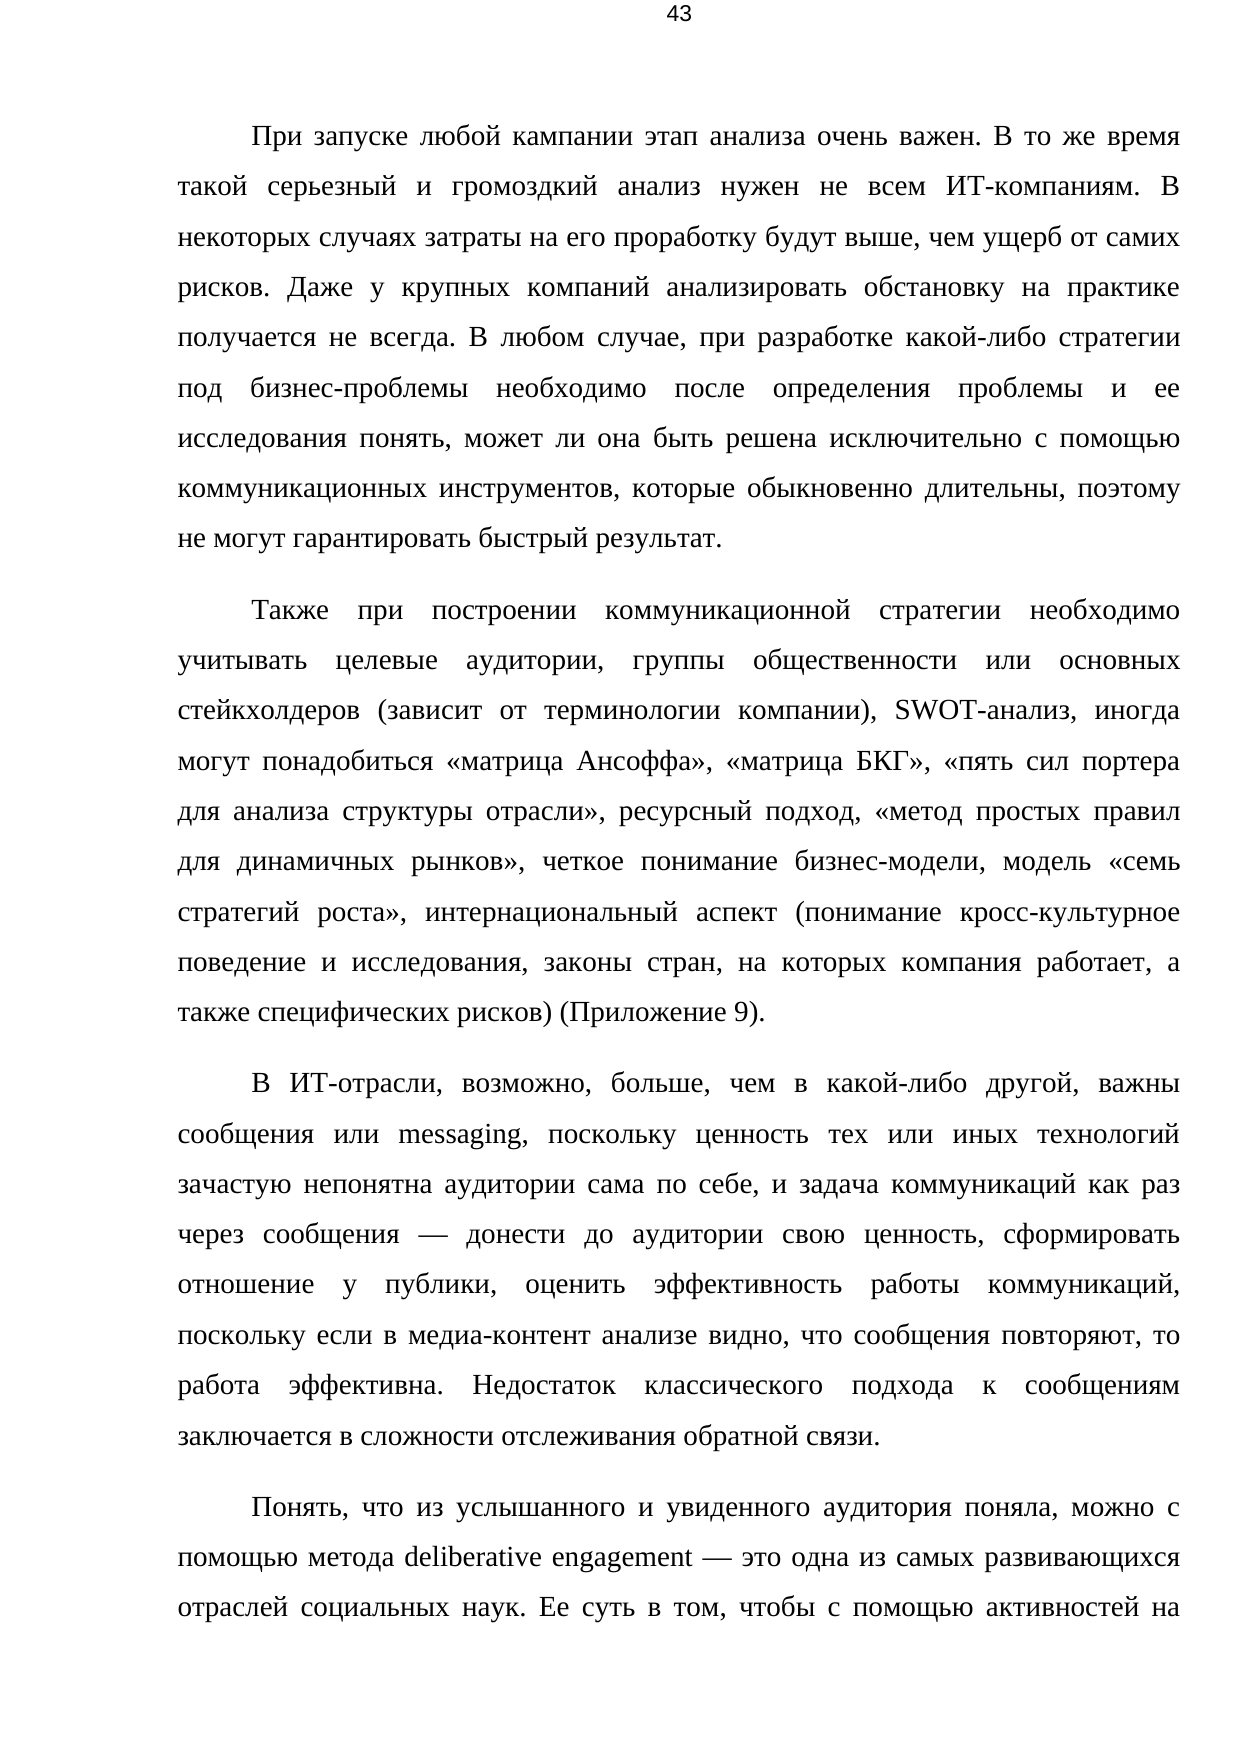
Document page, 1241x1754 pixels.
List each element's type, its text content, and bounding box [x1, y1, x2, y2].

text Также при построении коммуникационной стратегии необходимо учитывать целевые аудитории, группы общественности или основных стейкхолдеров (зависит от терминологии компании), SWOT-анализ, иногда могут понадобиться «матрица Ансоффа», «матрица БКГ», «пять сил портера для анализа структуры отрасли», ресурсный подход, «метод простых правил для динамичных рынков», четкое понимание бизнес-модели, модель «семь стратегий роста», интернациональный аспект (понимание кросс-культурное поведение и исследования, законы стран, на которых компания работает, а также специфических рисков) (Приложение 9). [177, 592, 1181, 1028]
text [177, 1489, 1181, 1623]
text При запуске любой кампании этап анализа очень важен. В то же время такой серьезный и громоздкий анализ нужен не всем ИТ-компаниям. В некоторых случаях затраты на его проработку будут выше, чем ущерб от самих рисков. Даже у крупных компаний анализировать обстановку на практике получается не всегда. В любом случае, при разработке какой-либо стратегии под бизнес-проблемы необходимо после определения проблемы и ее исследования понять, может ли она быть решена исключительно с помощью коммуникационных инструментов, которые обыкновенно длительны, поэтому не могут гарантировать быстрый результат. [177, 118, 1181, 554]
text В ИТ-отрасли, возможно, больше, чем в какой-либо другой, важны сообщения или messaging, поскольку ценность тех или иных технологий зачастую непонятна аудитории сама по себе, и задача коммуникаций как раз через сообщения — донести до аудитории свою ценность, сформировать отношение у публики, оценить эффективность работы коммуникаций, поскольку если в медиа-контент анализе видно, что сообщения повторяют, то работа эффективна. Недостаток классического подхода к сообщениям заключается в сложности отслеживания обратной связи. [177, 1065, 1181, 1451]
